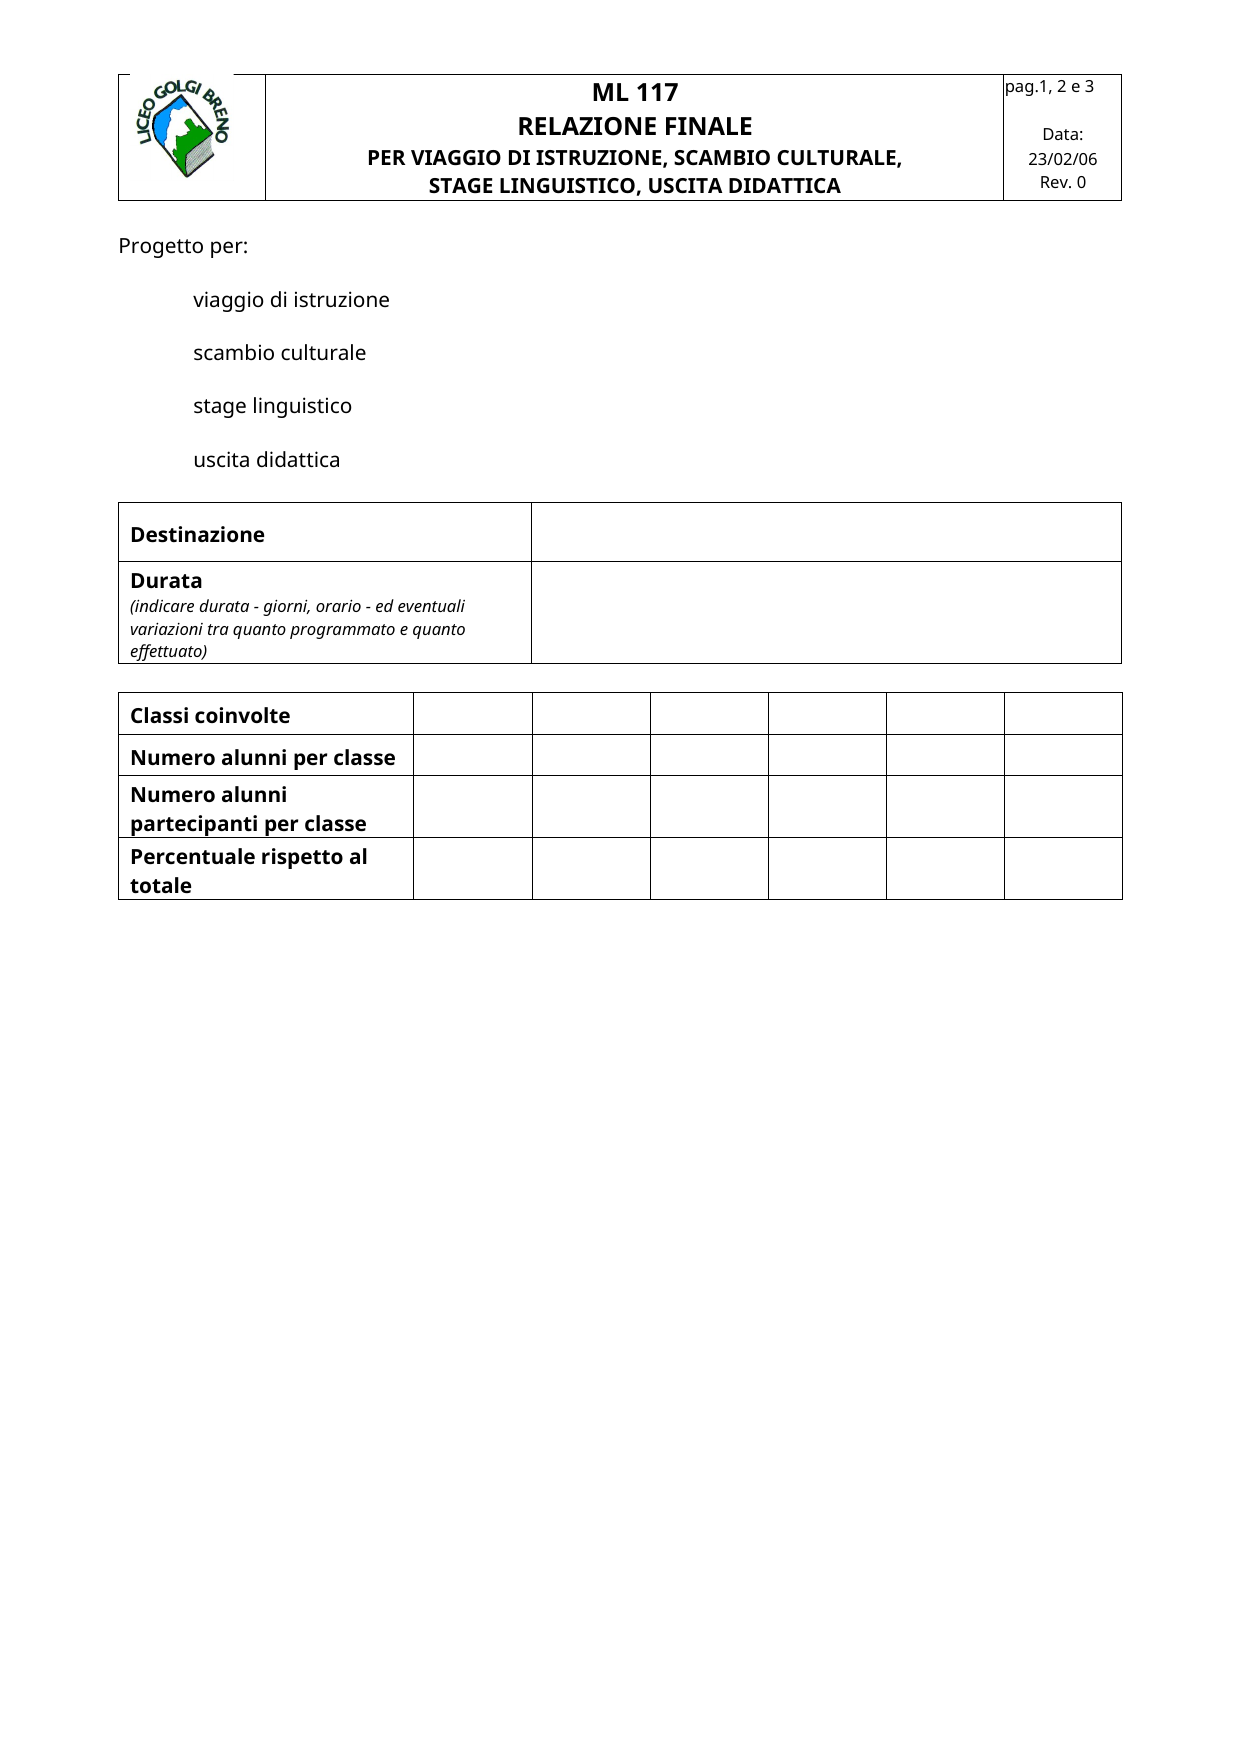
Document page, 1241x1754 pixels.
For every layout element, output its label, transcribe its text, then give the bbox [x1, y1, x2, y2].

table_cell [769, 776, 886, 837]
table_cell [651, 838, 768, 899]
table_cell [1005, 735, 1122, 775]
table_cell [533, 838, 650, 899]
table_header [414, 693, 532, 734]
table_cell [414, 838, 532, 899]
table_header Destinazione [119, 503, 531, 561]
table_cell [651, 776, 768, 837]
table_cell [1005, 838, 1122, 899]
picture [130, 74, 234, 181]
subtitle scambio culturale [156, 338, 1122, 367]
table_header Classi coinvolte [119, 693, 413, 734]
table_header [651, 693, 768, 734]
table_cell [887, 735, 1004, 775]
table_header [532, 503, 1121, 561]
table_cell Numero alunni per classe [119, 735, 413, 775]
table_header [1005, 693, 1122, 734]
table_cell [414, 735, 532, 775]
table_cell [769, 735, 886, 775]
table_cell [651, 735, 768, 775]
table_cell Durata (indicare durata - giorni, orario - ed eventuali variazioni tra quanto programmato e quanto effettuato) [119, 562, 531, 663]
table_cell [887, 776, 1004, 837]
table_cell Numero alunni partecipanti per classe [119, 776, 413, 837]
table_cell Percentuale rispetto al totale [119, 838, 413, 899]
table_cell [533, 776, 650, 837]
table_header [887, 693, 1004, 734]
table_header [769, 693, 886, 734]
table_cell [887, 838, 1004, 899]
subtitle uscita didattica [156, 445, 1122, 473]
subtitle Progetto per: [118, 231, 1122, 260]
table_cell [414, 776, 532, 837]
subtitle viaggio di istruzione [156, 285, 1122, 313]
table_cell [769, 838, 886, 899]
table_cell [532, 562, 1121, 663]
subtitle stage linguistico [156, 392, 1122, 420]
table_cell [1005, 776, 1122, 837]
table_cell [533, 735, 650, 775]
table_header [533, 693, 650, 734]
